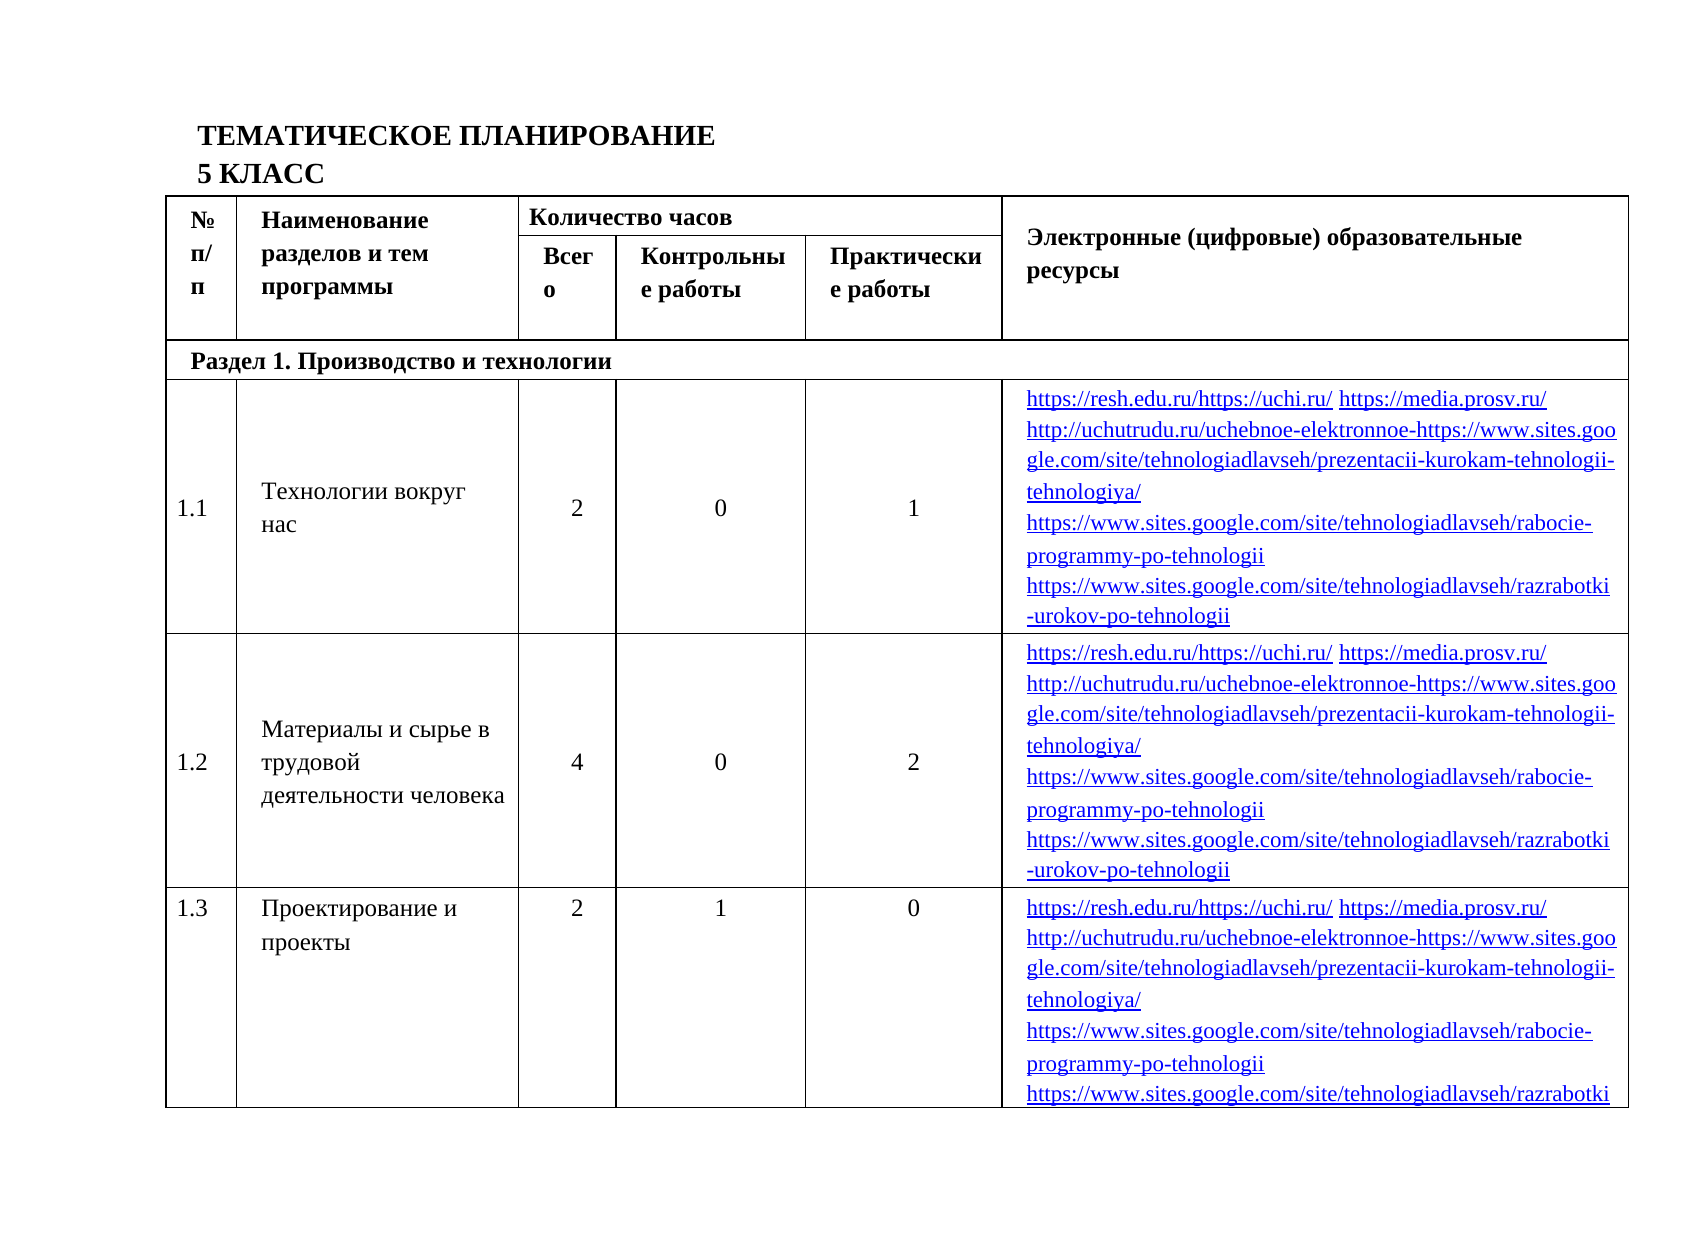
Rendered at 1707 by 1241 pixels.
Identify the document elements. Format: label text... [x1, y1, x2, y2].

table_cell 0 [617, 380, 805, 633]
table_cell 1.3 [167, 888, 236, 1107]
text ТЕМАТИЧЕСКОЕ ПЛАНИРОВАНИЕ [190, 118, 1618, 152]
table_cell Практические работы [806, 236, 1001, 339]
table_cell 2 [806, 634, 1001, 887]
text 5 КЛАСС [190, 157, 1618, 190]
table_cell 1 [806, 380, 1001, 633]
table_header Наименование разделов и тем программы [237, 197, 518, 339]
table_cell Технологии вокруг нас [237, 380, 518, 633]
table_header Электронные (цифровые) образовательные ресурсы [1003, 197, 1628, 339]
table_cell 1 [617, 888, 805, 1107]
table_cell Материалы и сырье в трудовой деятельности человека [237, 634, 518, 887]
table_cell Раздел 1. Производство и технологии [167, 341, 1628, 379]
table_cell 0 [806, 888, 1001, 1107]
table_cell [237, 888, 518, 1107]
table_cell Контрольные работы [617, 236, 805, 339]
table_cell 2 [519, 380, 615, 633]
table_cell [1003, 888, 1628, 1107]
table_header Количество часов [519, 197, 1001, 234]
table_cell 0 [617, 634, 805, 887]
table_cell Всего [519, 236, 615, 339]
table_cell 1.2 [167, 634, 236, 887]
table_cell 2 [519, 888, 615, 1107]
table_cell 1.1 [167, 380, 236, 633]
table_cell 4 [519, 634, 615, 887]
table_header № п/п [167, 197, 236, 339]
